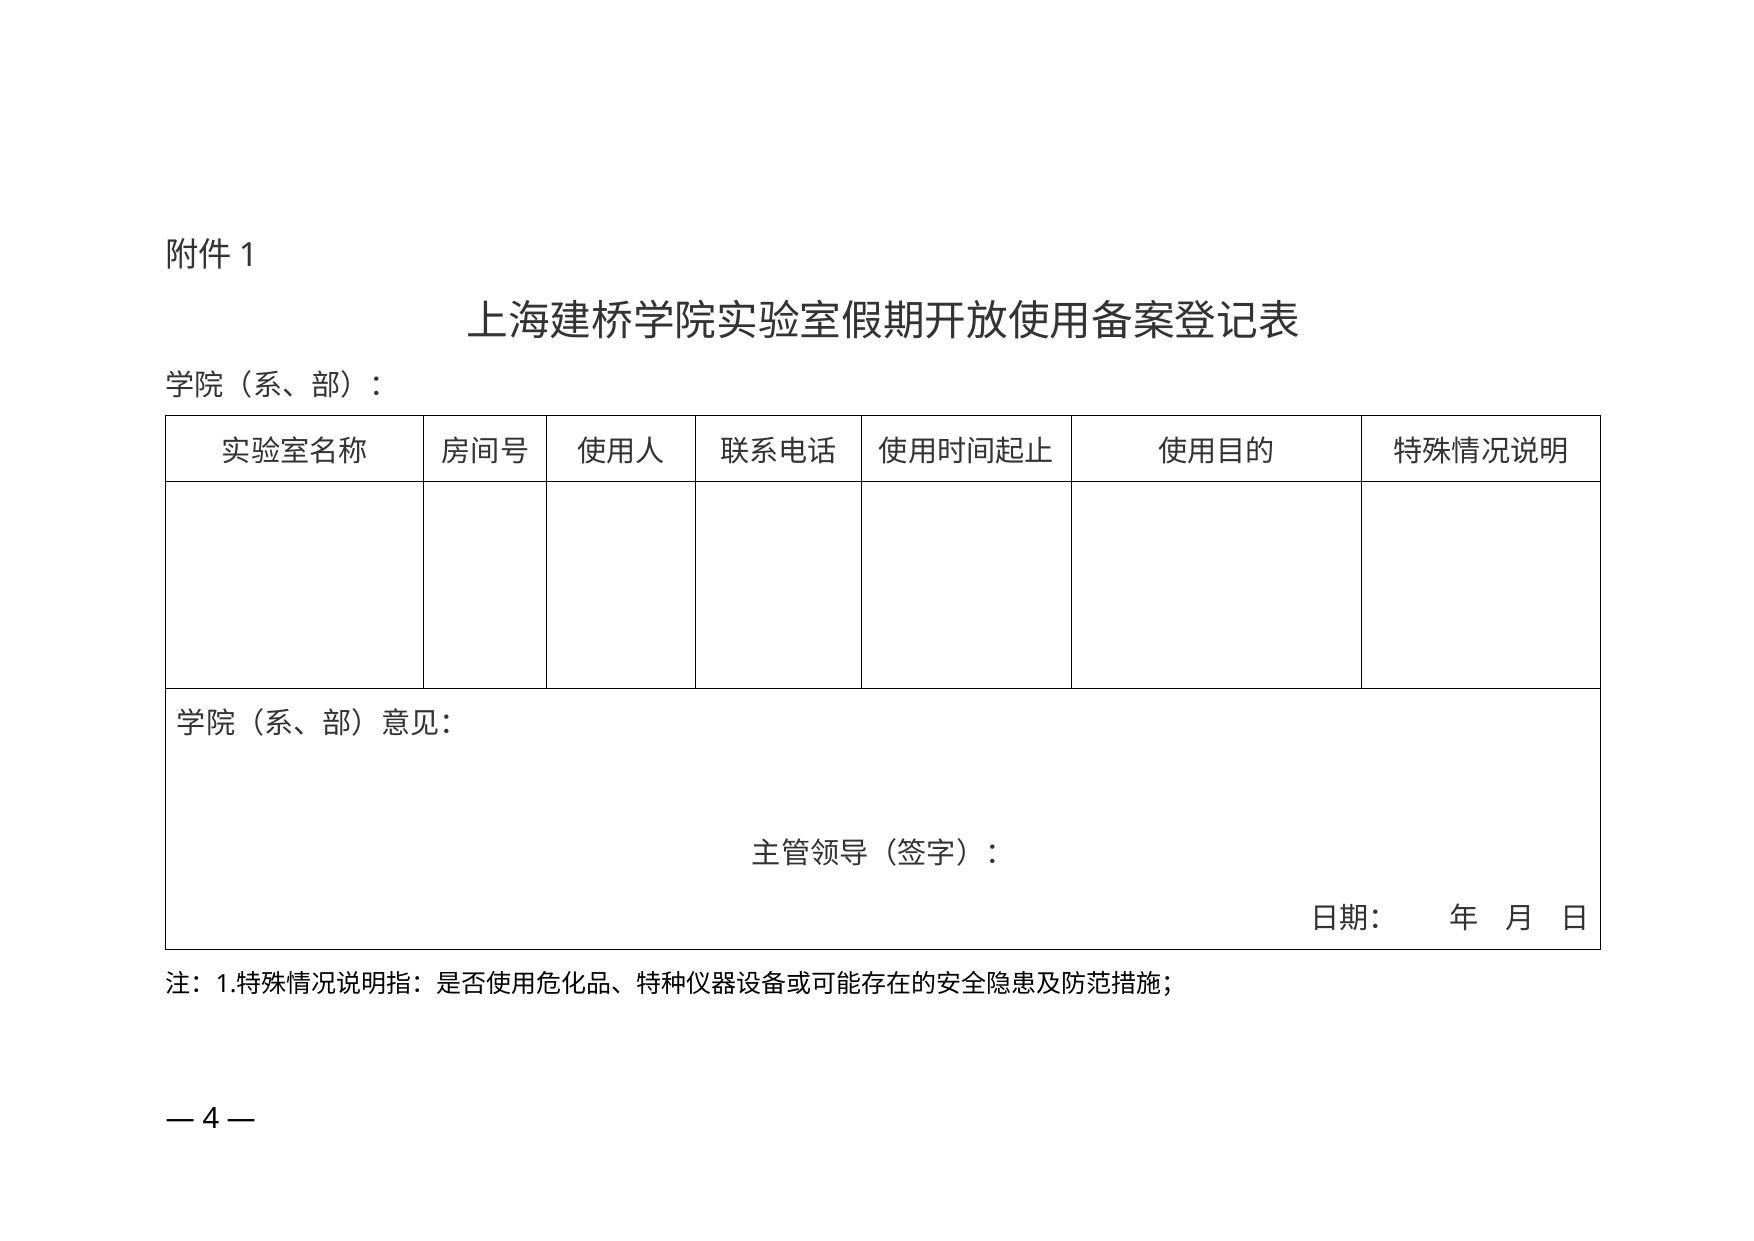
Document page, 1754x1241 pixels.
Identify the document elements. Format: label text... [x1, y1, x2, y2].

table_cell [166, 482, 423, 687]
table_cell [1072, 482, 1361, 687]
table_header 房间号 [424, 416, 546, 481]
table_header 特殊情况说明 [1362, 416, 1600, 481]
table_cell [424, 482, 546, 687]
table_cell [862, 482, 1071, 687]
text 注：1.特殊情况说明指：是否使用危化品、特种仪器设备或可能存在的安全隐患及防范措施； [165, 950, 1600, 1014]
text 学院（系、部）： [165, 350, 1600, 415]
table_header 联系电话 [696, 416, 861, 481]
table_cell [547, 482, 695, 687]
table_header 使用时间起止 [862, 416, 1071, 481]
text 附件1 [165, 220, 1600, 285]
table_header 使用目的 [1072, 416, 1361, 481]
table_cell 学院（系、部）意见： 主管领导（签字）： 日期： 年 月 日 [166, 689, 1600, 948]
table_cell [696, 482, 861, 687]
text 上海建桥学院实验室假期开放使用备案登记表 [165, 285, 1600, 350]
table_cell [1362, 482, 1600, 687]
table_header 实验室名称 [166, 416, 423, 481]
table_header 使用人 [547, 416, 695, 481]
